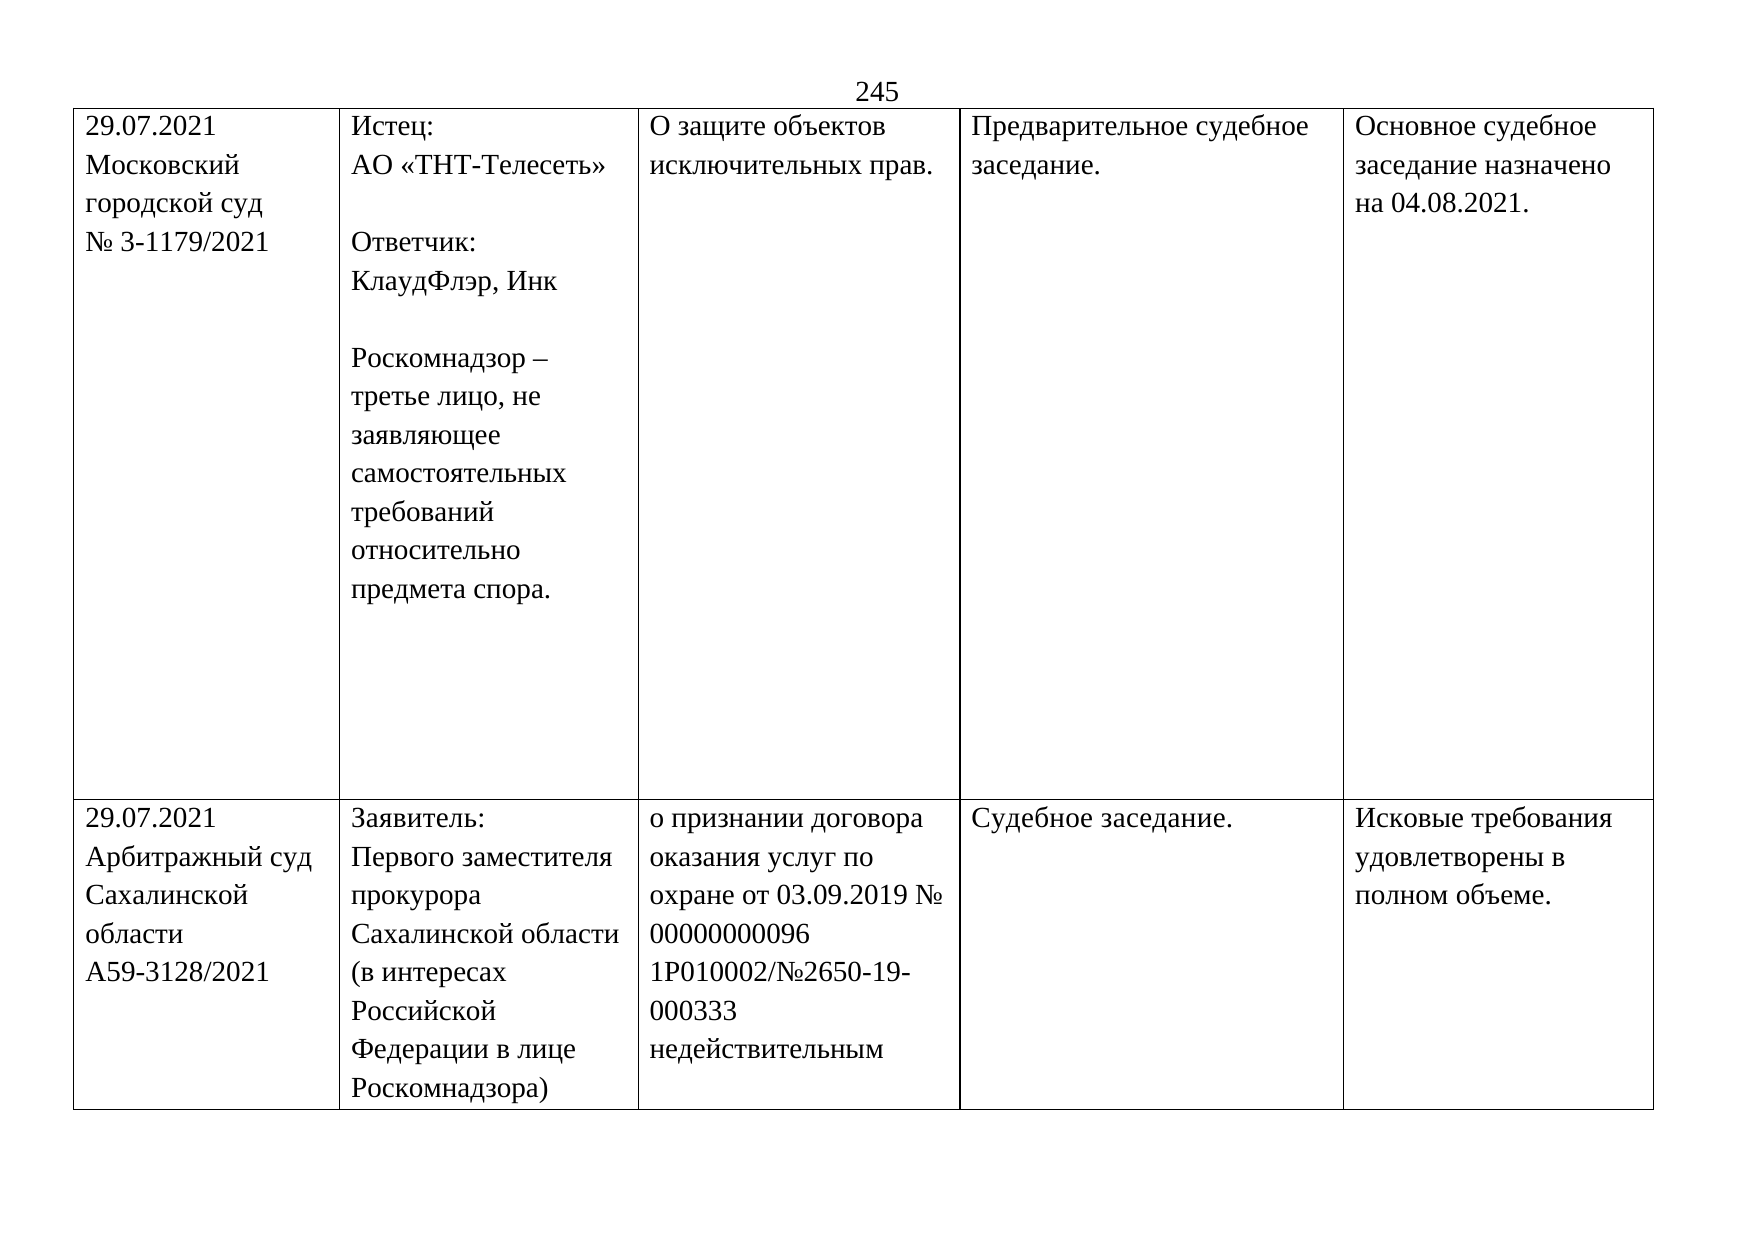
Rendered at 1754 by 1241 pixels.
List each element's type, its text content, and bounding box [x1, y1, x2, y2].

table_cell Судебное заседание. [961, 800, 1343, 1109]
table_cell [74, 800, 339, 1109]
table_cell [340, 800, 638, 1109]
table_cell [961, 109, 1343, 799]
table_cell Истец: АО «ТНТ-Телесеть» Ответчик: КлаудФлэр, Инк Роскомнадзор – третье лицо, не заявляющее самостоятельных требований относительно предмета спора. [340, 109, 638, 799]
table_cell 29.07.2021 Московский городской суд № 3-1179/2021 [74, 109, 339, 799]
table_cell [639, 109, 959, 799]
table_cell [1344, 800, 1653, 1109]
table_cell Основное судебное заседание назначено на 04.08.2021. [1344, 109, 1653, 799]
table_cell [639, 800, 959, 1109]
